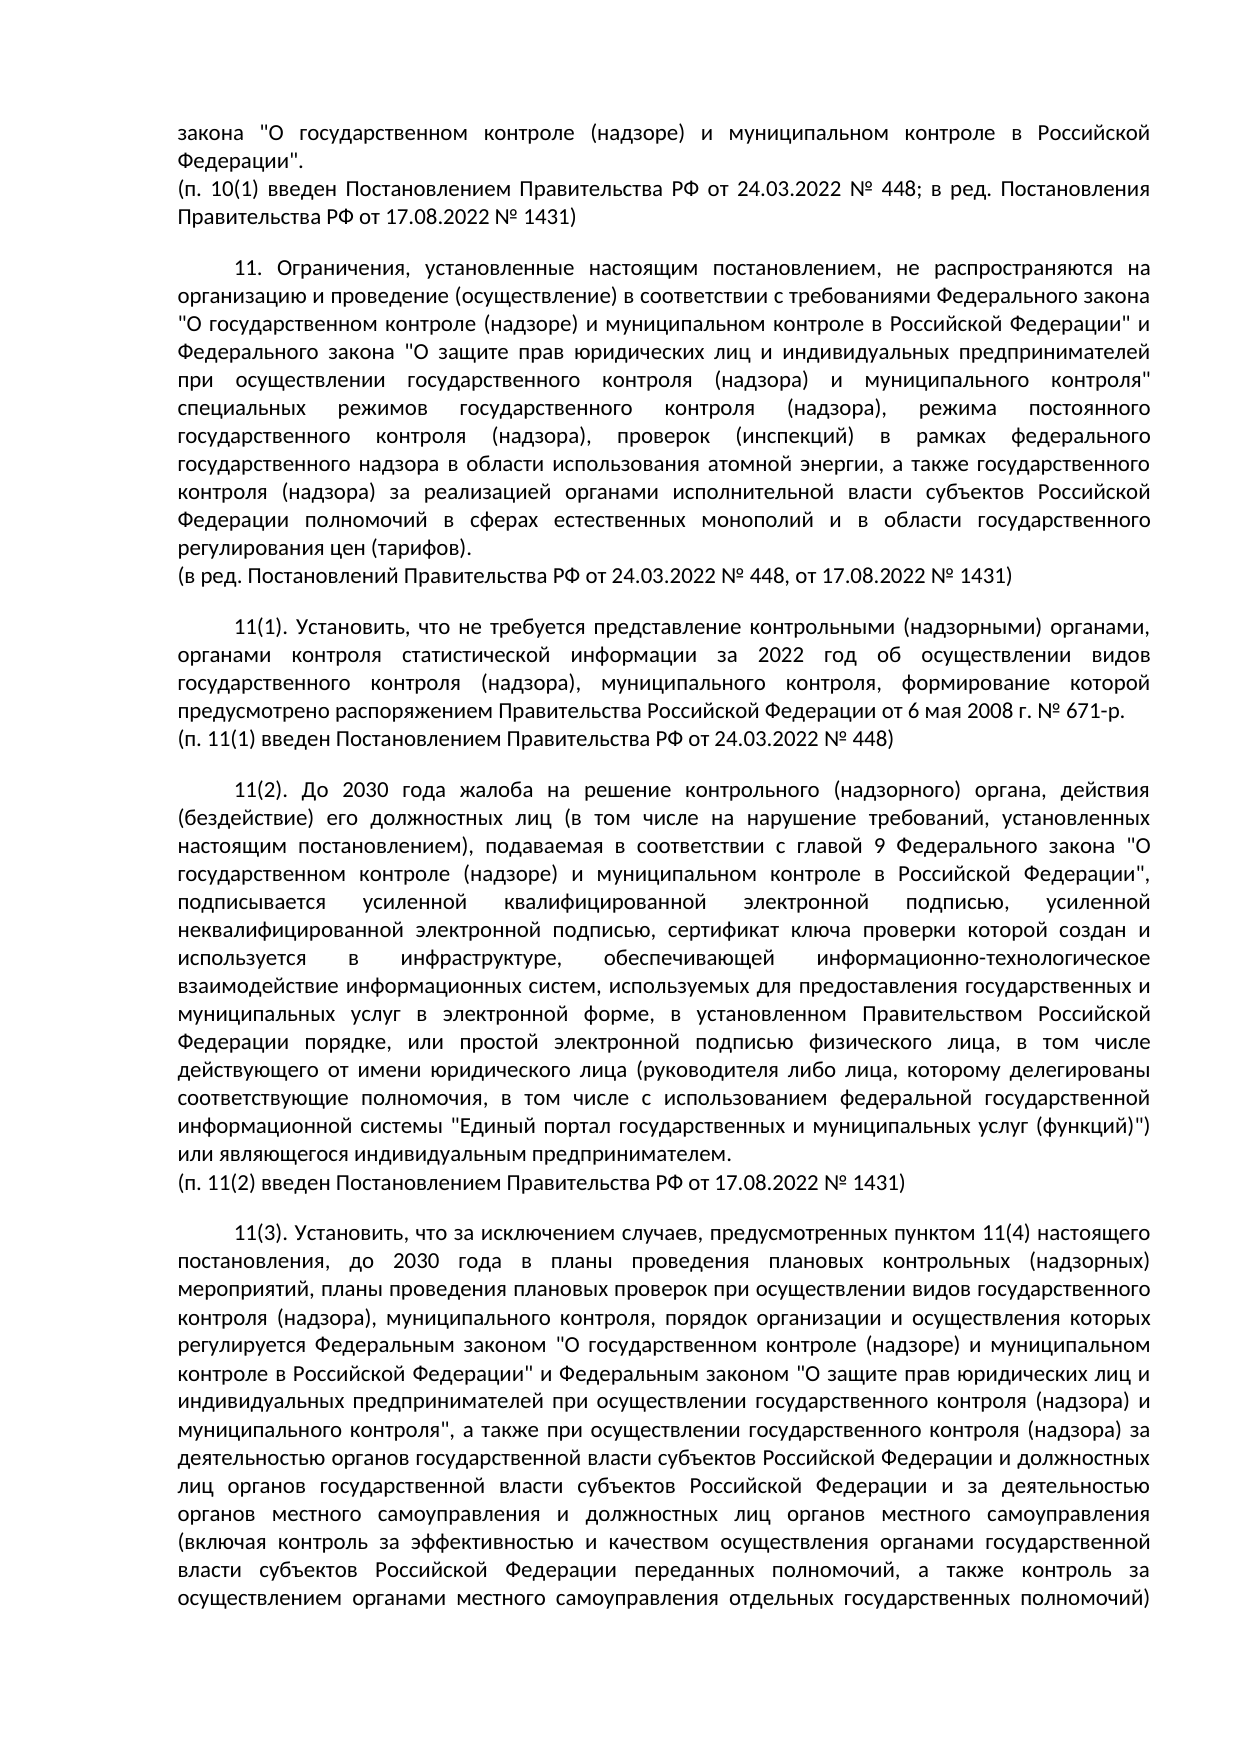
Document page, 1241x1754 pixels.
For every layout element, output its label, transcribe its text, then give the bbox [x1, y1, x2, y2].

text 11(2). До 2030 года жалоба на решение контрольного (надзорного) органа, действия (бездействие) его должностных лиц (в том числе на нарушение требований, установленных настоящим постановлением), подаваемая в соответствии с главой 9 Федерального закона "О государственном контроле (надзоре) и муниципальном контроле в Российской Федерации", подписывается усиленной квалифицированной электронной подписью, усиленной неквалифицированной электронной подписью, сертификат ключа проверки которой создан и используется в инфраструктуре, обеспечивающей информационно-технологическое взаимодействие информационных систем, используемых для предоставления государственных и муниципальных услуг в электронной форме, в установленном Правительством Российской Федерации порядке, или простой электронной подписью физического лица, в том числе действующего от имени юридического лица (руководителя либо лица, которому делегированы соответствующие полномочия, в том числе с использованием федеральной государственной информационной системы "Единый портал государственных и муниципальных услуг (функций)") или являющегося индивидуальным предпринимателем. [177, 775, 1152, 1168]
text (п. 11(2) введен Постановлением Правительства РФ от 17.08.2022 № 1431) [177, 1168, 1152, 1196]
text (п. 10(1) введен Постановлением Правительства РФ от 24.03.2022 № 448; в ред. Постановления Правительства РФ от 17.08.2022 № 1431) [177, 174, 1152, 230]
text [177, 1218, 1152, 1611]
text 11(1). Установить, что не требуется представление контрольными (надзорными) органами, органами контроля статистической информации за 2022 год об осуществлении видов государственного контроля (надзора), муниципального контроля, формирование которой предусмотрено распоряжением Правительства Российской Федерации от 6 мая 2008 г. № 671-р. [177, 612, 1152, 724]
text (п. 11(1) введен Постановлением Правительства РФ от 24.03.2022 № 448) [177, 724, 1152, 752]
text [177, 118, 1152, 174]
text (в ред. Постановлений Правительства РФ от 24.03.2022 № 448, от 17.08.2022 № 1431) [177, 561, 1152, 589]
text 11. Ограничения, установленные настоящим постановлением, не распространяются на организацию и проведение (осуществление) в соответствии с требованиями Федерального закона "О государственном контроле (надзоре) и муниципальном контроле в Российской Федерации" и Федерального закона "О защите прав юридических лиц и индивидуальных предпринимателей при осуществлении государственного контроля (надзора) и муниципального контроля" специальных режимов государственного контроля (надзора), режима постоянного государственного контроля (надзора), проверок (инспекций) в рамках федерального государственного надзора в области использования атомной энергии, а также государственного контроля (надзора) за реализацией органами исполнительной власти субъектов Российской Федерации полномочий в сферах естественных монополий и в области государственного регулирования цен (тарифов). [177, 253, 1152, 561]
